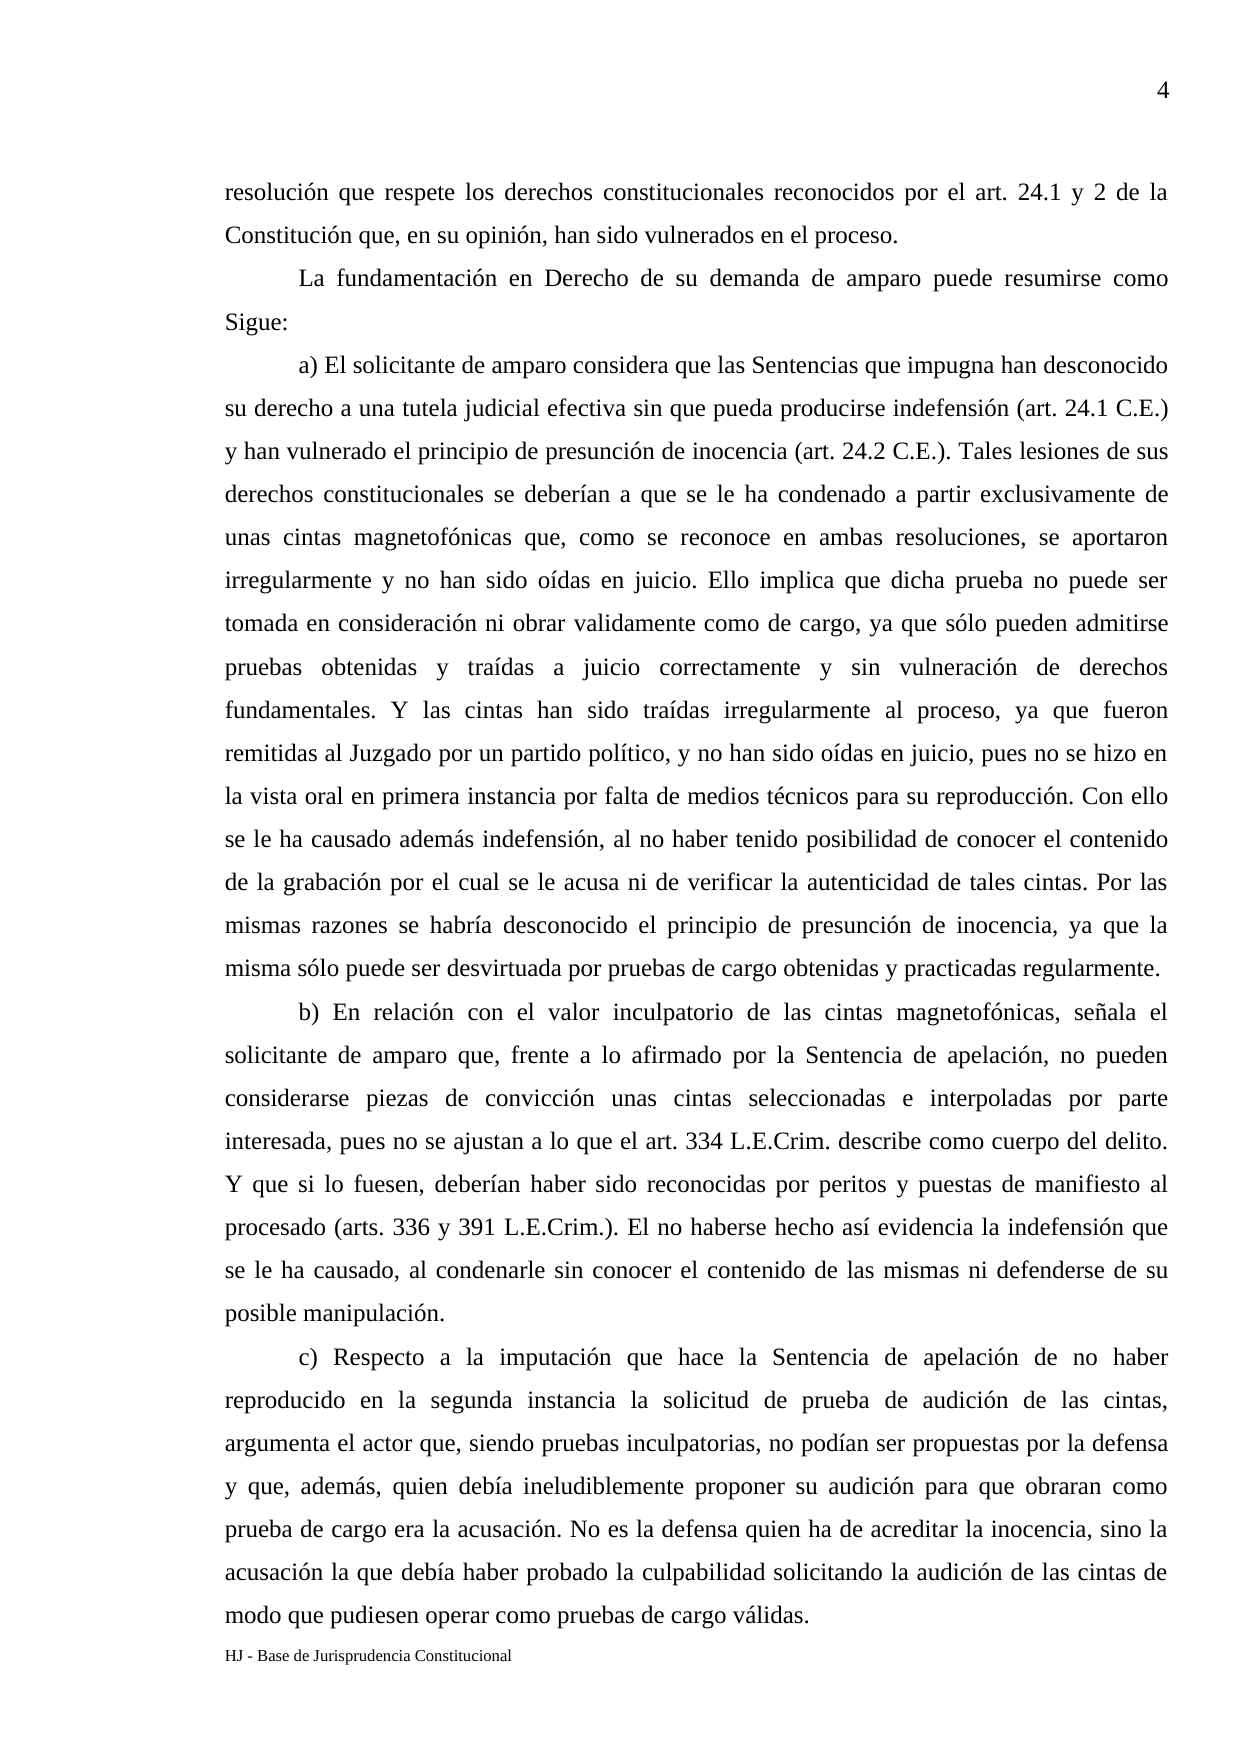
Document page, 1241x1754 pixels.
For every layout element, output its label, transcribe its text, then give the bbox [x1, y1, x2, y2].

text b) En relación con el valor inculpatorio de las cintas magnetofónicas, señala el solicitante de amparo que, frente a lo afirmado por la Sentencia de apelación, no pueden considerarse piezas de convicción unas cintas seleccionadas e interpoladas por parte interesada, pues no se ajustan a lo que el art. 334 L.E.Crim. describe como cuerpo del delito. Y que si lo fuesen, deberían haber sido reconocidas por peritos y puestas de manifiesto al procesado (arts. 336 y 391 L.E.Crim.). El no haberse hecho así evidencia la indefensión que se le ha causado, al condenarle sin conocer el contenido de las mismas ni defenderse de su posible manipulación. [224, 997, 1169, 1327]
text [224, 177, 1169, 249]
text La fundamentación en Derecho de su demanda de amparo puede resumirse como Sigue: [224, 263, 1169, 335]
text c) Respecto a la imputación que hace la Sentencia de apelación de no haber reproducido en la segunda instancia la solicitud de prueba de audición de las cintas, argumenta el actor que, siendo pruebas inculpatorias, no podían ser propuestas por la defensa y que, además, quien debía ineludiblemente proponer su audición para que obraran como prueba de cargo era la acusación. No es la defensa quien ha de acreditar la inocencia, sino la acusación la que debía haber probado la culpabilidad solicitando la audición de las cintas de modo que pudiesen operar como pruebas de cargo válidas. [224, 1342, 1169, 1629]
text a) El solicitante de amparo considera que las Sentencias que impugna han desconocido su derecho a una tutela judicial efectiva sin que pueda producirse indefensión (art. 24.1 C.E.) y han vulnerado el principio de presunción de inocencia (art. 24.2 C.E.). Tales lesiones de sus derechos constitucionales se deberían a que se le ha condenado a partir exclusivamente de unas cintas magnetofónicas que, como se reconoce en ambas resoluciones, se aportaron irregularmente y no han sido oídas en juicio. Ello implica que dicha prueba no puede ser tomada en consideración ni obrar validamente como de cargo, ya que sólo pueden admitirse pruebas obtenidas y traídas a juicio correctamente y sin vulneración de derechos fundamentales. Y las cintas han sido traídas irregularmente al proceso, ya que fueron remitidas al Juzgado por un partido político, y no han sido oídas en juicio, pues no se hizo en la vista oral en primera instancia por falta de medios técnicos para su reproducción. Con ello se le ha causado además indefensión, al no haber tenido posibilidad de conocer el contenido de la grabación por el cual se le acusa ni de verificar la autenticidad de tales cintas. Por las mismas razones se habría desconocido el principio de presunción de inocencia, ya que la misma sólo puede ser desvirtuada por pruebas de cargo obtenidas y practicadas regularmente. [224, 350, 1169, 982]
